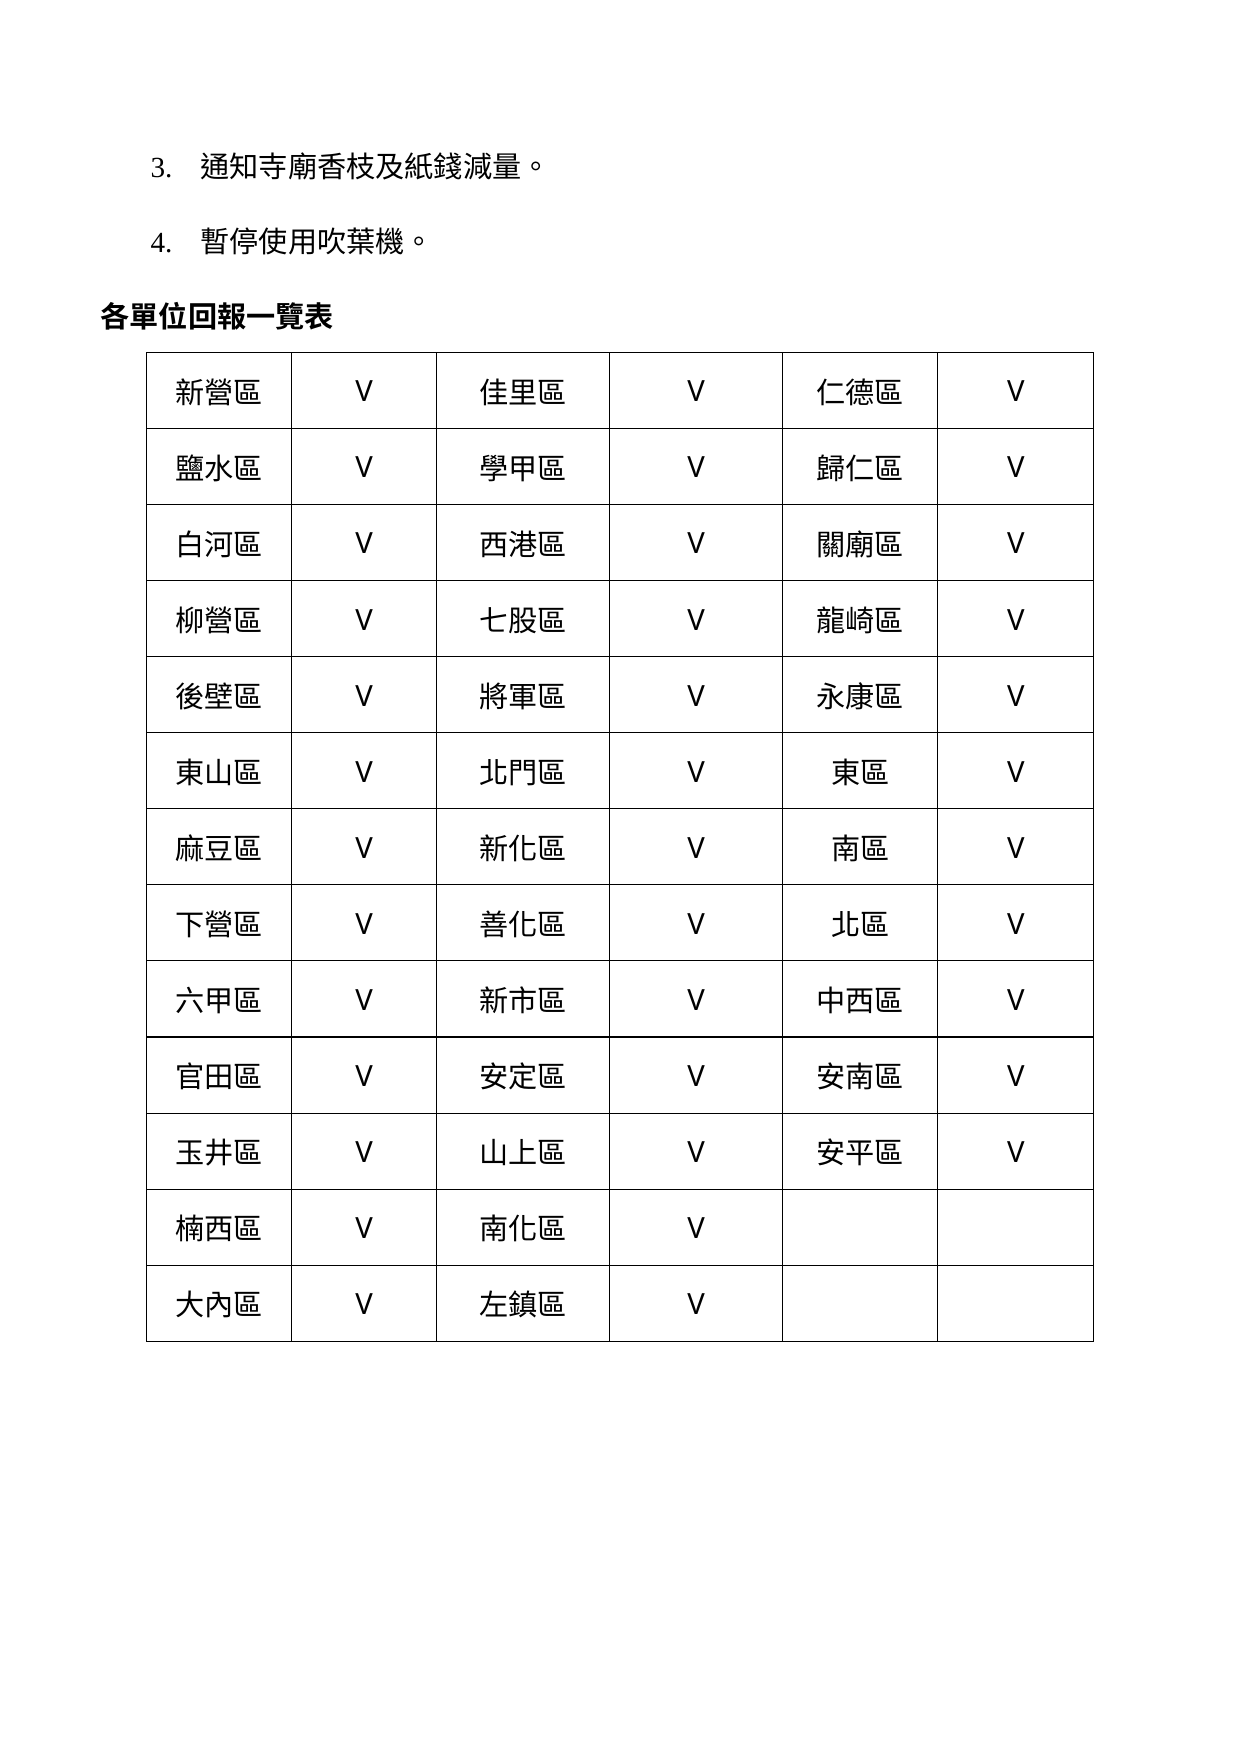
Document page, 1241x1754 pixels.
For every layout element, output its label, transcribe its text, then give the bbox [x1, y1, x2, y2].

table_cell 南化區 [437, 1190, 609, 1264]
table_cell V [292, 885, 436, 960]
table_cell 將軍區 [437, 657, 609, 732]
table_cell V [610, 1266, 782, 1341]
table_cell 北區 [783, 885, 937, 960]
table_cell V [938, 1038, 1093, 1112]
table_cell 關廟區 [783, 505, 937, 580]
table_cell V [610, 657, 782, 732]
table_cell 下營區 [147, 885, 291, 960]
table_cell V [292, 657, 436, 732]
table_cell 安平區 [783, 1114, 937, 1188]
table_cell V [610, 961, 782, 1036]
table_cell V [610, 1114, 782, 1188]
table_cell V [938, 885, 1093, 960]
table_cell 龍崎區 [783, 581, 937, 656]
table_cell V [938, 1114, 1093, 1188]
table_header V [292, 353, 436, 428]
table_cell 東區 [783, 733, 937, 808]
table_cell V [610, 581, 782, 656]
table_cell V [938, 429, 1093, 504]
text 各單位回報一覽表 [100, 277, 1140, 352]
table_cell 山上區 [437, 1114, 609, 1188]
table_cell V [292, 1266, 436, 1341]
table_cell 官田區 [147, 1038, 291, 1112]
table_cell 六甲區 [147, 961, 291, 1036]
table_header 佳里區 [437, 353, 609, 428]
table_cell 大內區 [147, 1266, 291, 1341]
table_cell [783, 1190, 937, 1264]
table_cell 新化區 [437, 809, 609, 884]
table_cell 楠西區 [147, 1190, 291, 1264]
table_cell 永康區 [783, 657, 937, 732]
table_cell 北門區 [437, 733, 609, 808]
table_cell V [938, 581, 1093, 656]
table_cell 善化區 [437, 885, 609, 960]
table_cell V [292, 1190, 436, 1264]
table_cell V [610, 809, 782, 884]
table_cell 南區 [783, 809, 937, 884]
table_cell 柳營區 [147, 581, 291, 656]
table_cell 新市區 [437, 961, 609, 1036]
table_cell V [292, 1114, 436, 1188]
table_cell V [292, 961, 436, 1036]
table_cell 安定區 [437, 1038, 609, 1112]
table_cell [783, 1266, 937, 1341]
table_cell V [938, 733, 1093, 808]
table_cell V [292, 429, 436, 504]
table_cell 歸仁區 [783, 429, 937, 504]
table_cell 白河區 [147, 505, 291, 580]
table_header 仁德區 [783, 353, 937, 428]
table_cell 玉井區 [147, 1114, 291, 1188]
table_cell V [292, 505, 436, 580]
list 暫停使用吹葉機。 [150, 202, 1140, 277]
table_cell [938, 1266, 1093, 1341]
table_cell V [938, 961, 1093, 1036]
table_cell 七股區 [437, 581, 609, 656]
list 通知寺廟香枝及紙錢減量。 [150, 127, 1140, 202]
table_cell 學甲區 [437, 429, 609, 504]
table_cell 東山區 [147, 733, 291, 808]
table_cell V [610, 885, 782, 960]
table_cell 安南區 [783, 1038, 937, 1112]
table_cell 西港區 [437, 505, 609, 580]
table_cell 鹽水區 [147, 429, 291, 504]
table_cell V [610, 429, 782, 504]
table_cell [938, 1190, 1093, 1264]
table_cell V [610, 1038, 782, 1112]
table_cell V [938, 505, 1093, 580]
table_cell 中西區 [783, 961, 937, 1036]
table_cell V [292, 733, 436, 808]
table_header V [610, 353, 782, 428]
table_cell 左鎮區 [437, 1266, 609, 1341]
table_cell V [292, 581, 436, 656]
table_cell 後壁區 [147, 657, 291, 732]
table_cell 麻豆區 [147, 809, 291, 884]
table_cell V [292, 809, 436, 884]
table_header V [938, 353, 1093, 428]
table_cell V [938, 809, 1093, 884]
table_cell V [610, 1190, 782, 1264]
table_cell V [292, 1038, 436, 1112]
table_header 新營區 [147, 353, 291, 428]
table_cell V [610, 733, 782, 808]
table_cell V [938, 657, 1093, 732]
table_cell V [610, 505, 782, 580]
